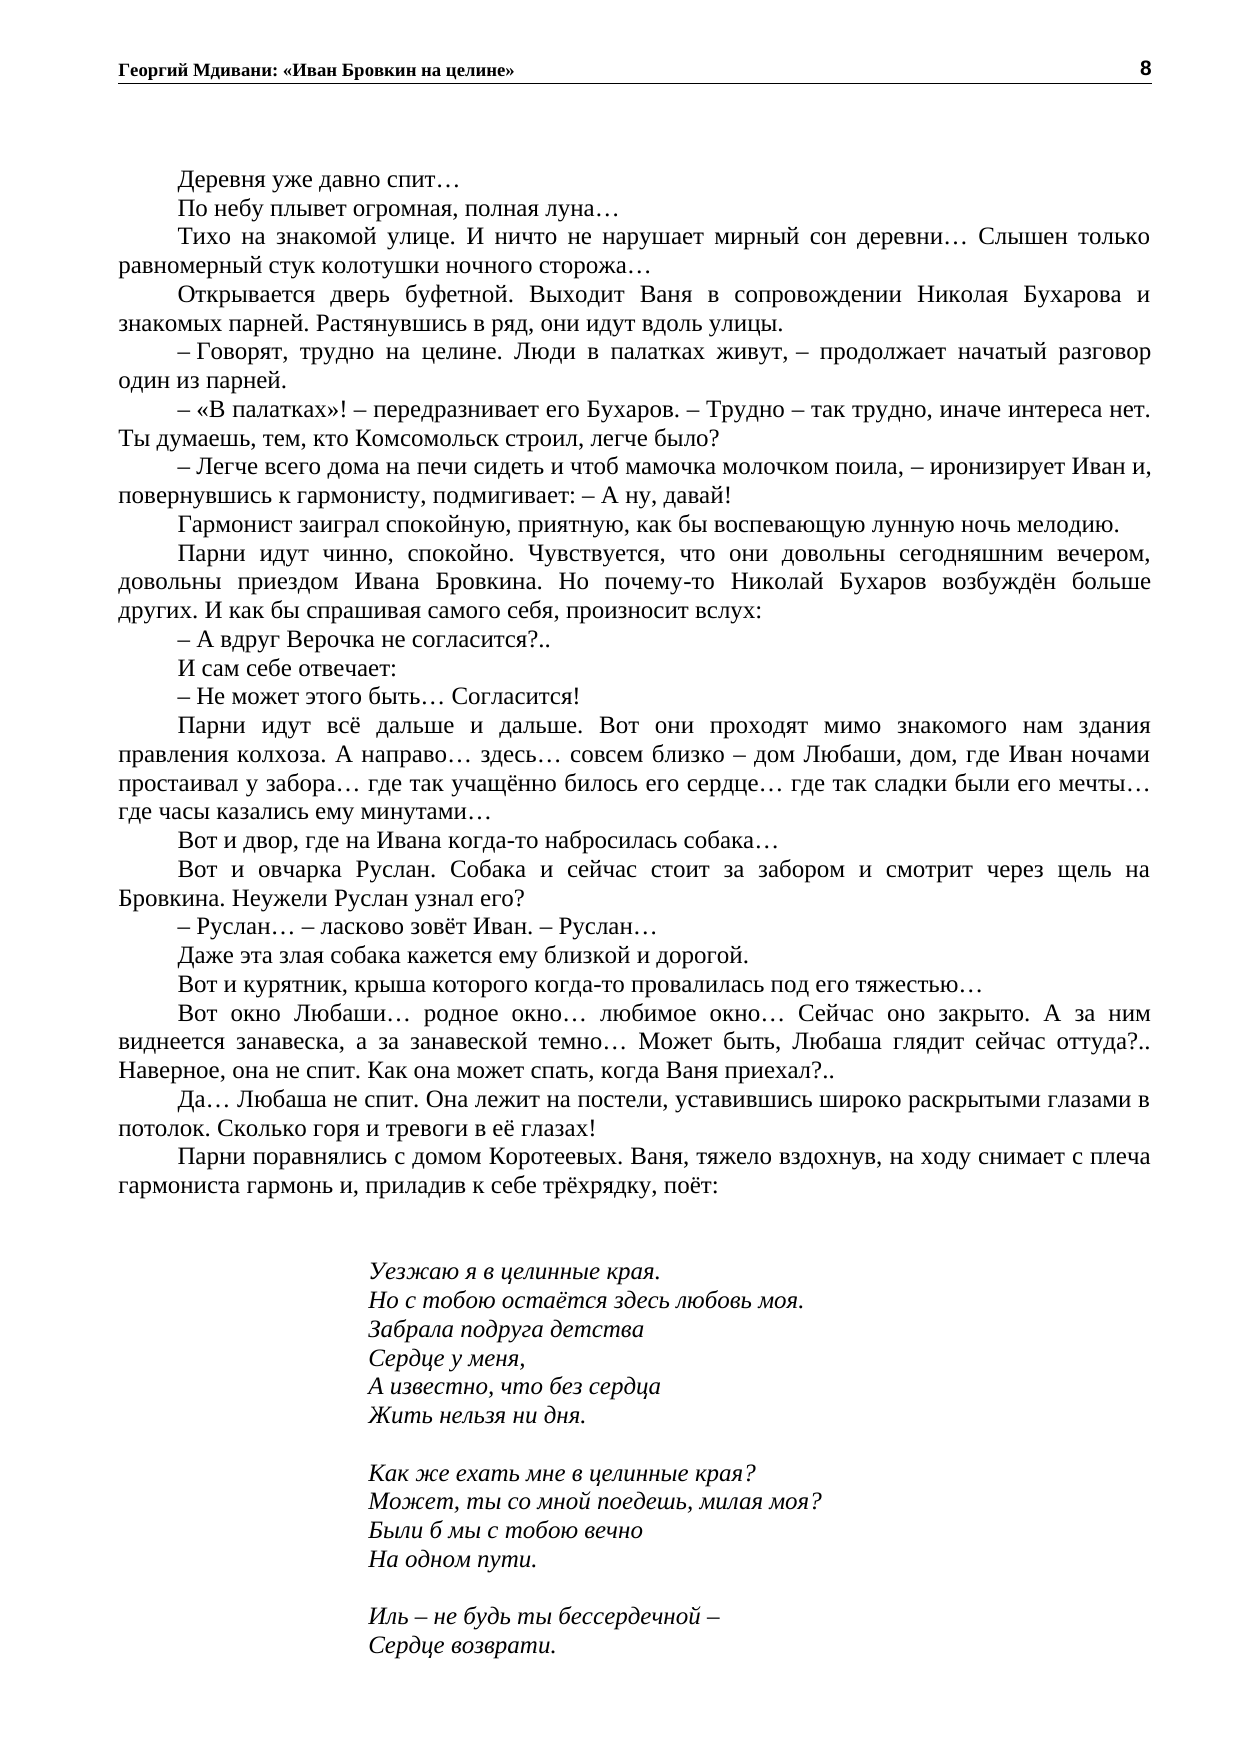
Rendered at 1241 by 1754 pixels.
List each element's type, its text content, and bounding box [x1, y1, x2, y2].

text Гармонист заиграл спокойную, приятную, как бы воспевающую лунную ночь мелодию. [118, 509, 1152, 538]
text Были б мы с тобою вечно [326, 1515, 1089, 1544]
text Парни идут чинно, спокойно. Чувствуется, что они довольны сегодняшним вечером, довольны приездом Ивана Бровкина. Но почему-то Николай Бухаров возбуждён больше других. И как бы спрашивая самого себя, произносит вслух: [118, 538, 1152, 624]
text Уезжаю я в целинные края. [326, 1256, 1089, 1285]
text Парни поравнялись с домом Коротеевых. Ваня, тяжело вздохнув, на ходу снимает с плеча гармониста гармонь и, приладив к себе трёхрядку, поёт: [118, 1141, 1152, 1199]
text – Говорят, трудно на целине. Люди в палатках живут, – продолжает начатый разговор один из парней. [118, 336, 1152, 394]
text Как же ехать мне в целинные края? [326, 1458, 1089, 1486]
text Вот и овчарка Руслан. Собака и сейчас стоит за забором и смотрит через щель на Бровкина. Неужели Руслан узнал его? [118, 854, 1152, 911]
text А известно, что без сердца [326, 1371, 1089, 1400]
text – Руслан… – ласково зовёт Иван. – Руслан… [118, 911, 1152, 940]
text Жить нельзя ни дня. [326, 1400, 1089, 1429]
text Тихо на знакомой улице. И ничто не нарушает мирный сон деревни… Слышен только равномерный стук колотушки ночного сторожа… [118, 221, 1152, 279]
text Парни идут всё дальше и дальше. Вот они проходят мимо знакомого нам здания правления колхоза. А направо… здесь… совсем близко – дом Любаши, дом, где Иван ночами простаивал у забора… где так учащённо билось его сердце… где так сладки были его мечты… где часы казались ему минутами… [118, 710, 1152, 825]
text Сердце у меня, [326, 1343, 1089, 1371]
text Иль – не будь ты бессердечной – [326, 1601, 1089, 1630]
text Сердце возврати. [326, 1630, 1089, 1659]
text Вот и курятник, крыша которого когда-то провалилась под его тяжестью… [118, 969, 1152, 998]
text Вот окно Любаши… родное окно… любимое окно… Сейчас оно закрыто. А за ним виднеется занавеска, а за занавеской темно… Может быть, Любаша глядит сейчас оттуда?.. Наверное, она не спит. Как она может спать, когда Ваня приехал?.. [118, 998, 1152, 1084]
text На одном пути. [326, 1544, 1089, 1573]
text Открывается дверь буфетной. Выходит Ваня в сопровождении Николая Бухарова и знакомых парней. Растянувшись в ряд, они идут вдоль улицы. [118, 279, 1152, 336]
text Деревня уже давно спит… [118, 164, 1152, 193]
text Даже эта злая собака кажется ему близкой и дорогой. [118, 940, 1152, 969]
text – Не может этого быть… Согласится! [118, 681, 1152, 710]
text Но с тобою остаётся здесь любовь моя. [326, 1285, 1089, 1314]
text Да… Любаша не спит. Она лежит на постели, уставившись широко раскрытыми глазами в потолок. Сколько горя и тревоги в её глазах! [118, 1084, 1152, 1141]
text Забрала подруга детства [326, 1314, 1089, 1343]
text Может, ты со мной поедешь, милая моя? [326, 1486, 1089, 1515]
text И сам себе отвечает: [118, 653, 1152, 681]
text – А вдруг Верочка не согласится?.. [118, 624, 1152, 653]
text – Легче всего дома на печи сидеть и чтоб мамочка молочком поила, – иронизирует Иван и, повернувшись к гармонисту, подмигивает: – А ну, давай! [118, 451, 1152, 509]
text Вот и двор, где на Ивана когда-то набросилась собака… [118, 825, 1152, 854]
text – «В палатках»! – передразнивает его Бухаров. – Трудно – так трудно, иначе интереса нет. Ты думаешь, тем, кто Комсомольск строил, легче было? [118, 394, 1152, 451]
text По небу плывет огромная, полная луна… [118, 193, 1152, 221]
